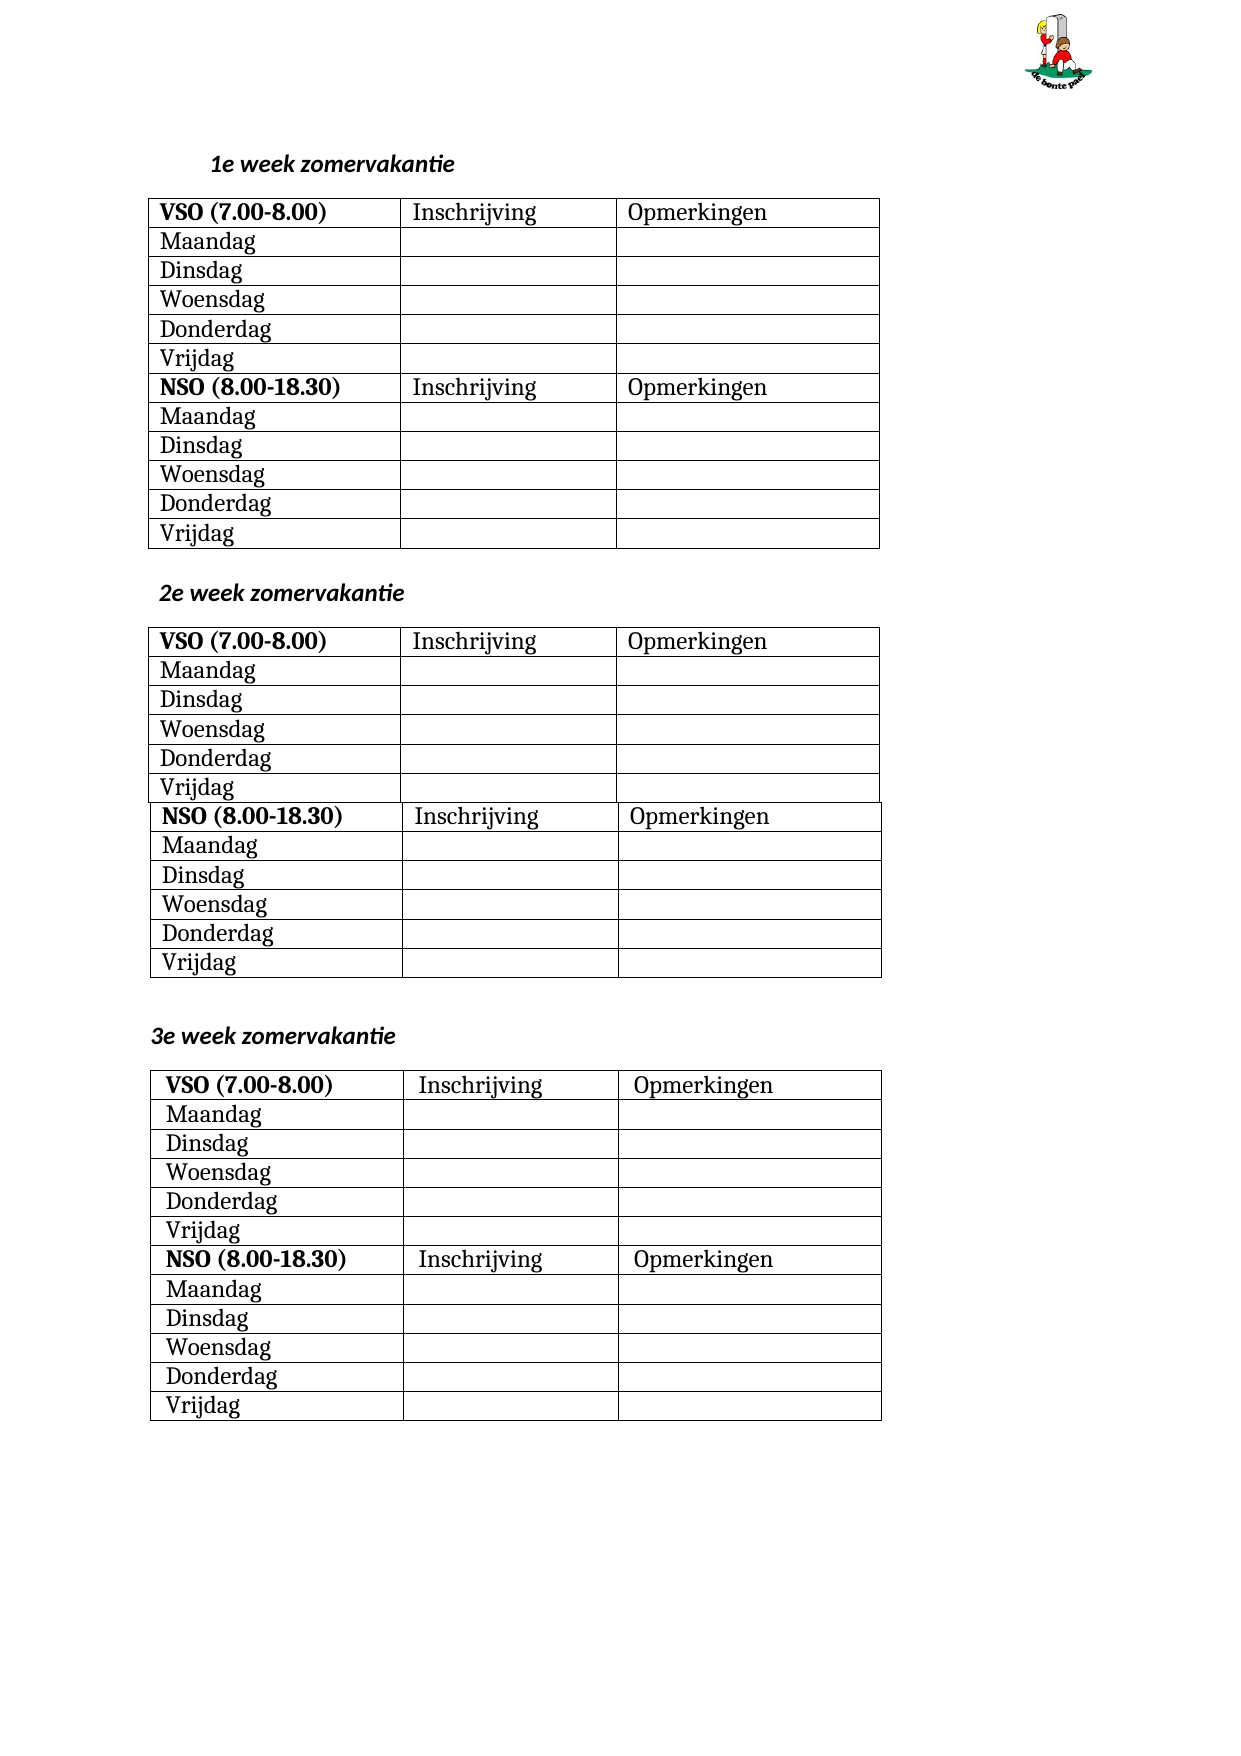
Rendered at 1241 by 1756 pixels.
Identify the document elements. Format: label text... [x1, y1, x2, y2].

table_cell Donderdag [151, 1363, 403, 1391]
table_cell Opmerkingen [619, 803, 881, 831]
table_cell Maandag [151, 1275, 403, 1303]
table_cell [401, 657, 616, 685]
table_cell [401, 403, 616, 431]
table_cell NSO (8.00-18.30) [151, 803, 402, 831]
table_cell [617, 257, 879, 285]
table_cell [401, 774, 616, 802]
table_cell [401, 715, 616, 743]
table_cell Donderdag [149, 745, 400, 773]
table_cell [404, 1392, 618, 1420]
table_cell [619, 1188, 881, 1216]
table_cell Woensdag [149, 286, 400, 314]
table_cell Vrijdag [151, 949, 402, 977]
table_cell [619, 1305, 881, 1333]
table_cell [619, 1334, 881, 1362]
table_cell [617, 403, 879, 431]
table_cell Vrijdag [151, 1392, 403, 1420]
table_cell [401, 461, 616, 489]
table_cell Donderdag [151, 1188, 403, 1216]
table_cell Opmerkingen [619, 1246, 881, 1274]
table_cell [617, 461, 879, 489]
table_cell [617, 432, 879, 460]
table_cell NSO (8.00-18.30) [149, 374, 400, 402]
table_cell [619, 920, 881, 948]
table_header Inschrijving [401, 628, 616, 656]
table_cell [619, 861, 881, 889]
table_cell [619, 1363, 881, 1391]
table_header Opmerkingen [617, 628, 879, 656]
table_cell [403, 890, 618, 918]
table_cell [619, 949, 881, 977]
table_cell [403, 920, 618, 948]
table_cell [401, 519, 616, 547]
table_header VSO (7.00-8.00) [151, 1071, 403, 1099]
table_cell [619, 1130, 881, 1158]
table_cell [403, 832, 618, 860]
table_cell [619, 1392, 881, 1420]
table_header Inschrijving [404, 1071, 618, 1099]
table_cell [401, 686, 616, 714]
table_cell [617, 315, 879, 343]
table_cell [404, 1159, 618, 1187]
table_cell [401, 257, 616, 285]
table_cell Maandag [149, 403, 400, 431]
text 2e week zomervakantie [147, 577, 1105, 608]
table_cell [403, 949, 618, 977]
table_cell [404, 1188, 618, 1216]
table_cell [404, 1130, 618, 1158]
table_cell [619, 1100, 881, 1128]
table_cell Dinsdag [149, 432, 400, 460]
table_cell Woensdag [151, 1334, 403, 1362]
table_cell [619, 890, 881, 918]
table_cell Dinsdag [149, 257, 400, 285]
table_cell [404, 1363, 618, 1391]
table_header Opmerkingen [617, 199, 879, 227]
table_cell [617, 745, 879, 773]
table_cell Vrijdag [149, 344, 400, 372]
table_cell [401, 490, 616, 518]
table_cell [403, 861, 618, 889]
table_cell [401, 315, 616, 343]
table_cell [617, 715, 879, 743]
table_cell [617, 774, 879, 802]
table_cell Donderdag [149, 315, 400, 343]
table_cell [617, 344, 879, 372]
table_cell Dinsdag [151, 1130, 403, 1158]
table_header Inschrijving [401, 199, 616, 227]
table_cell Opmerkingen [617, 374, 879, 402]
table_cell Vrijdag [151, 1217, 403, 1245]
table_cell [404, 1100, 618, 1128]
table_cell Maandag [151, 832, 402, 860]
table_cell Donderdag [149, 490, 400, 518]
table_cell Vrijdag [149, 774, 400, 802]
table_header VSO (7.00-8.00) [149, 199, 400, 227]
table_cell Donderdag [151, 920, 402, 948]
table_cell [401, 286, 616, 314]
table_cell [617, 686, 879, 714]
table_cell [617, 657, 879, 685]
table_cell [404, 1217, 618, 1245]
table_cell Dinsdag [149, 686, 400, 714]
table_cell [404, 1275, 618, 1303]
table_cell Vrijdag [149, 519, 400, 547]
table_cell [401, 745, 616, 773]
table_cell [619, 1159, 881, 1187]
table_cell [404, 1334, 618, 1362]
table_header Opmerkingen [619, 1071, 881, 1099]
table_cell [617, 286, 879, 314]
text 3e week zomervakantie [150, 1021, 1105, 1051]
table_cell [619, 1217, 881, 1245]
table_cell Inschrijving [404, 1246, 618, 1274]
text 1e week zomervakantie [135, 148, 1105, 178]
table_cell Woensdag [151, 890, 402, 918]
table_cell NSO (8.00-18.30) [151, 1246, 403, 1274]
table_cell [619, 1275, 881, 1303]
table_cell [401, 432, 616, 460]
table_cell Woensdag [149, 715, 400, 743]
table_cell Woensdag [151, 1159, 403, 1187]
table_cell Maandag [149, 657, 400, 685]
table_cell [401, 344, 616, 372]
table_cell [619, 832, 881, 860]
table_cell Maandag [149, 228, 400, 256]
table_cell [404, 1305, 618, 1333]
table_cell [617, 519, 879, 547]
table_cell Dinsdag [151, 861, 402, 889]
table_cell Inschrijving [401, 374, 616, 402]
table_cell [401, 228, 616, 256]
table_header VSO (7.00-8.00) [149, 628, 400, 656]
table_cell Woensdag [149, 461, 400, 489]
table_cell Maandag [151, 1100, 403, 1128]
table_cell [617, 490, 879, 518]
table_cell Dinsdag [151, 1305, 403, 1333]
table_cell [617, 228, 879, 256]
picture [1024, 14, 1092, 89]
table_cell Inschrijving [403, 803, 618, 831]
